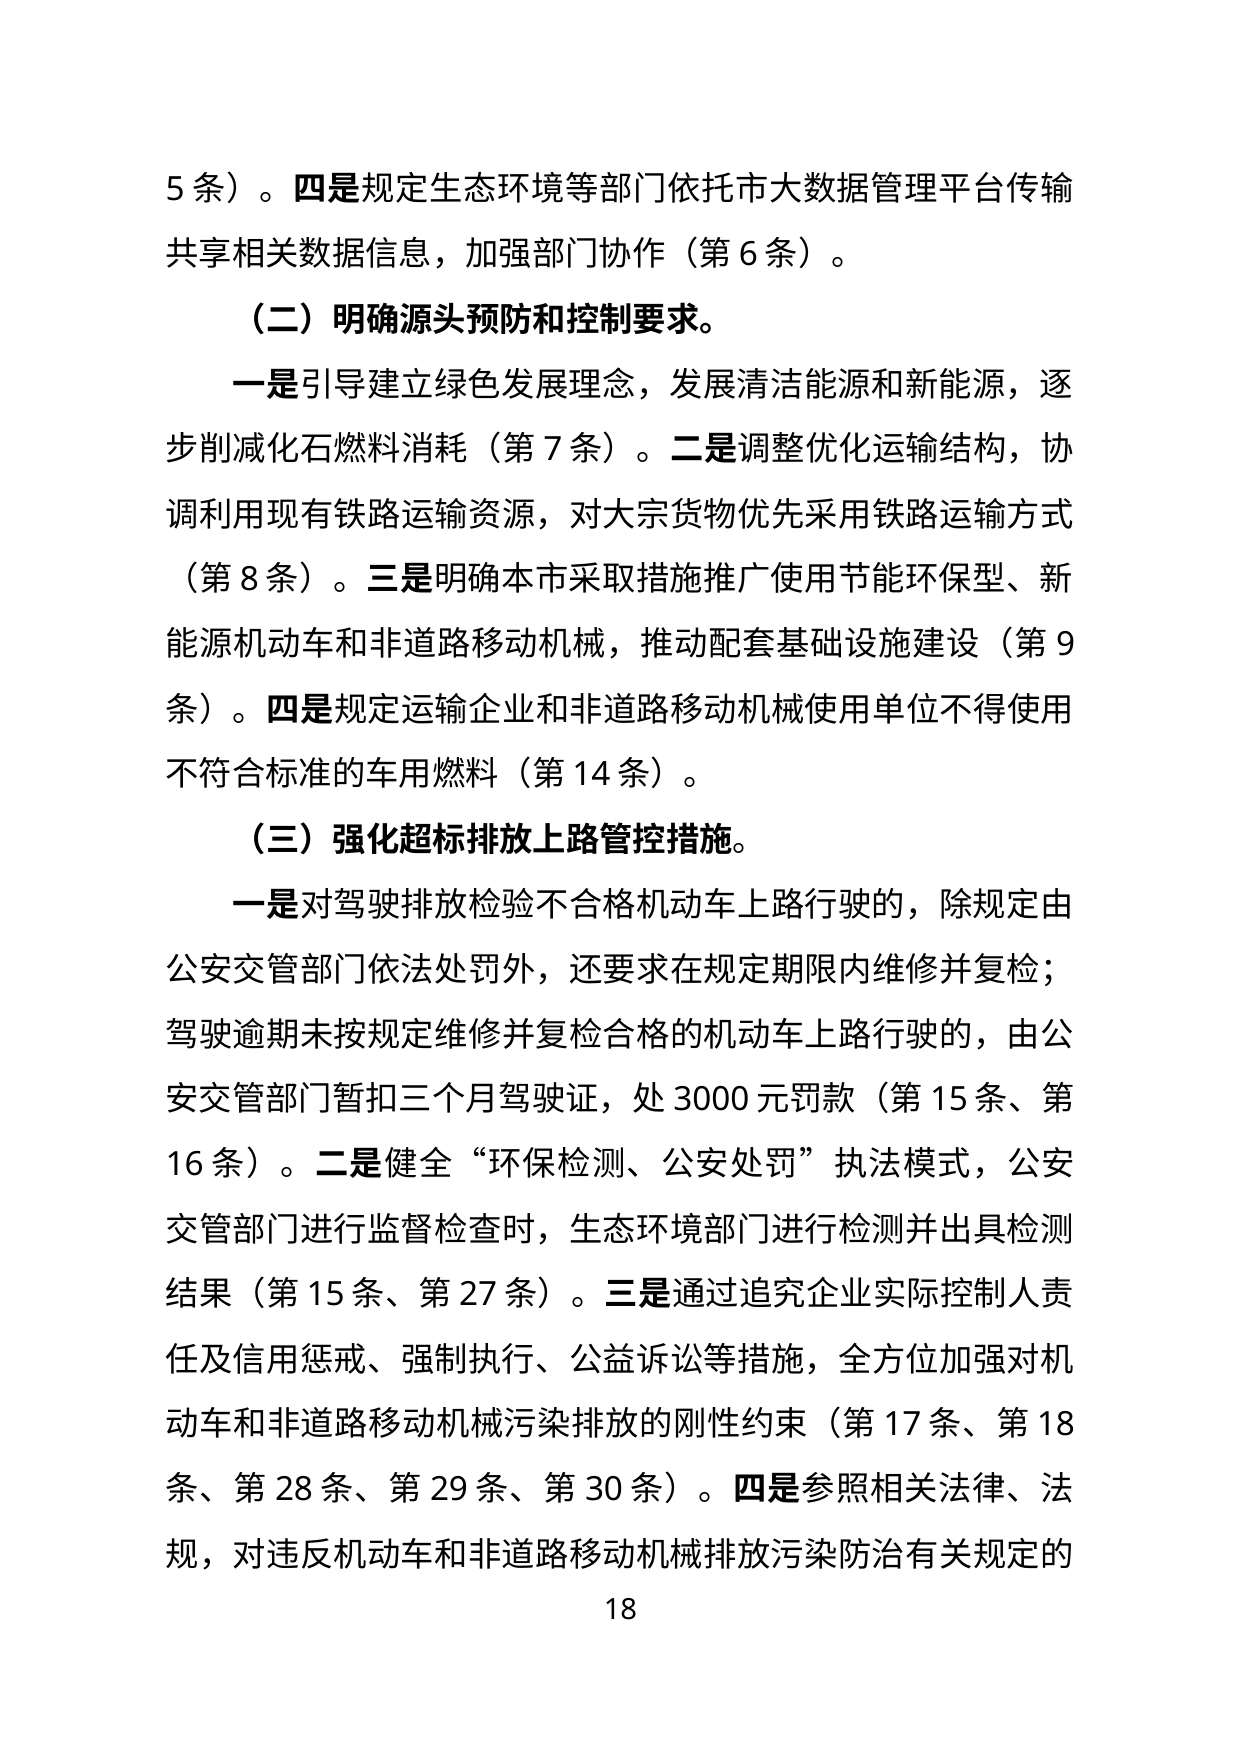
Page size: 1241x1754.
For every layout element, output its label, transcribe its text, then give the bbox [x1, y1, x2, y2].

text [165, 869, 1075, 1584]
text （二）明确源头预防和控制要求。 [165, 284, 1075, 349]
text （三）强化超标排放上路管控措施。 [165, 804, 1075, 869]
text 一是引导建立绿色发展理念，发展清洁能源和新能源，逐步削减化石燃料消耗（第7条）。二是调整优化运输结构，协调利用现有铁路运输资源，对大宗货物优先采用铁路运输方式（第8条）。三是明确本市采取措施推广使用节能环保型、新能源机动车和非道路移动机械，推动配套基础设施建设（第9条）。四是规定运输企业和非道路移动机械使用单位不得使用不符合标准的车用燃料（第14条）。 [165, 349, 1075, 804]
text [165, 154, 1075, 284]
